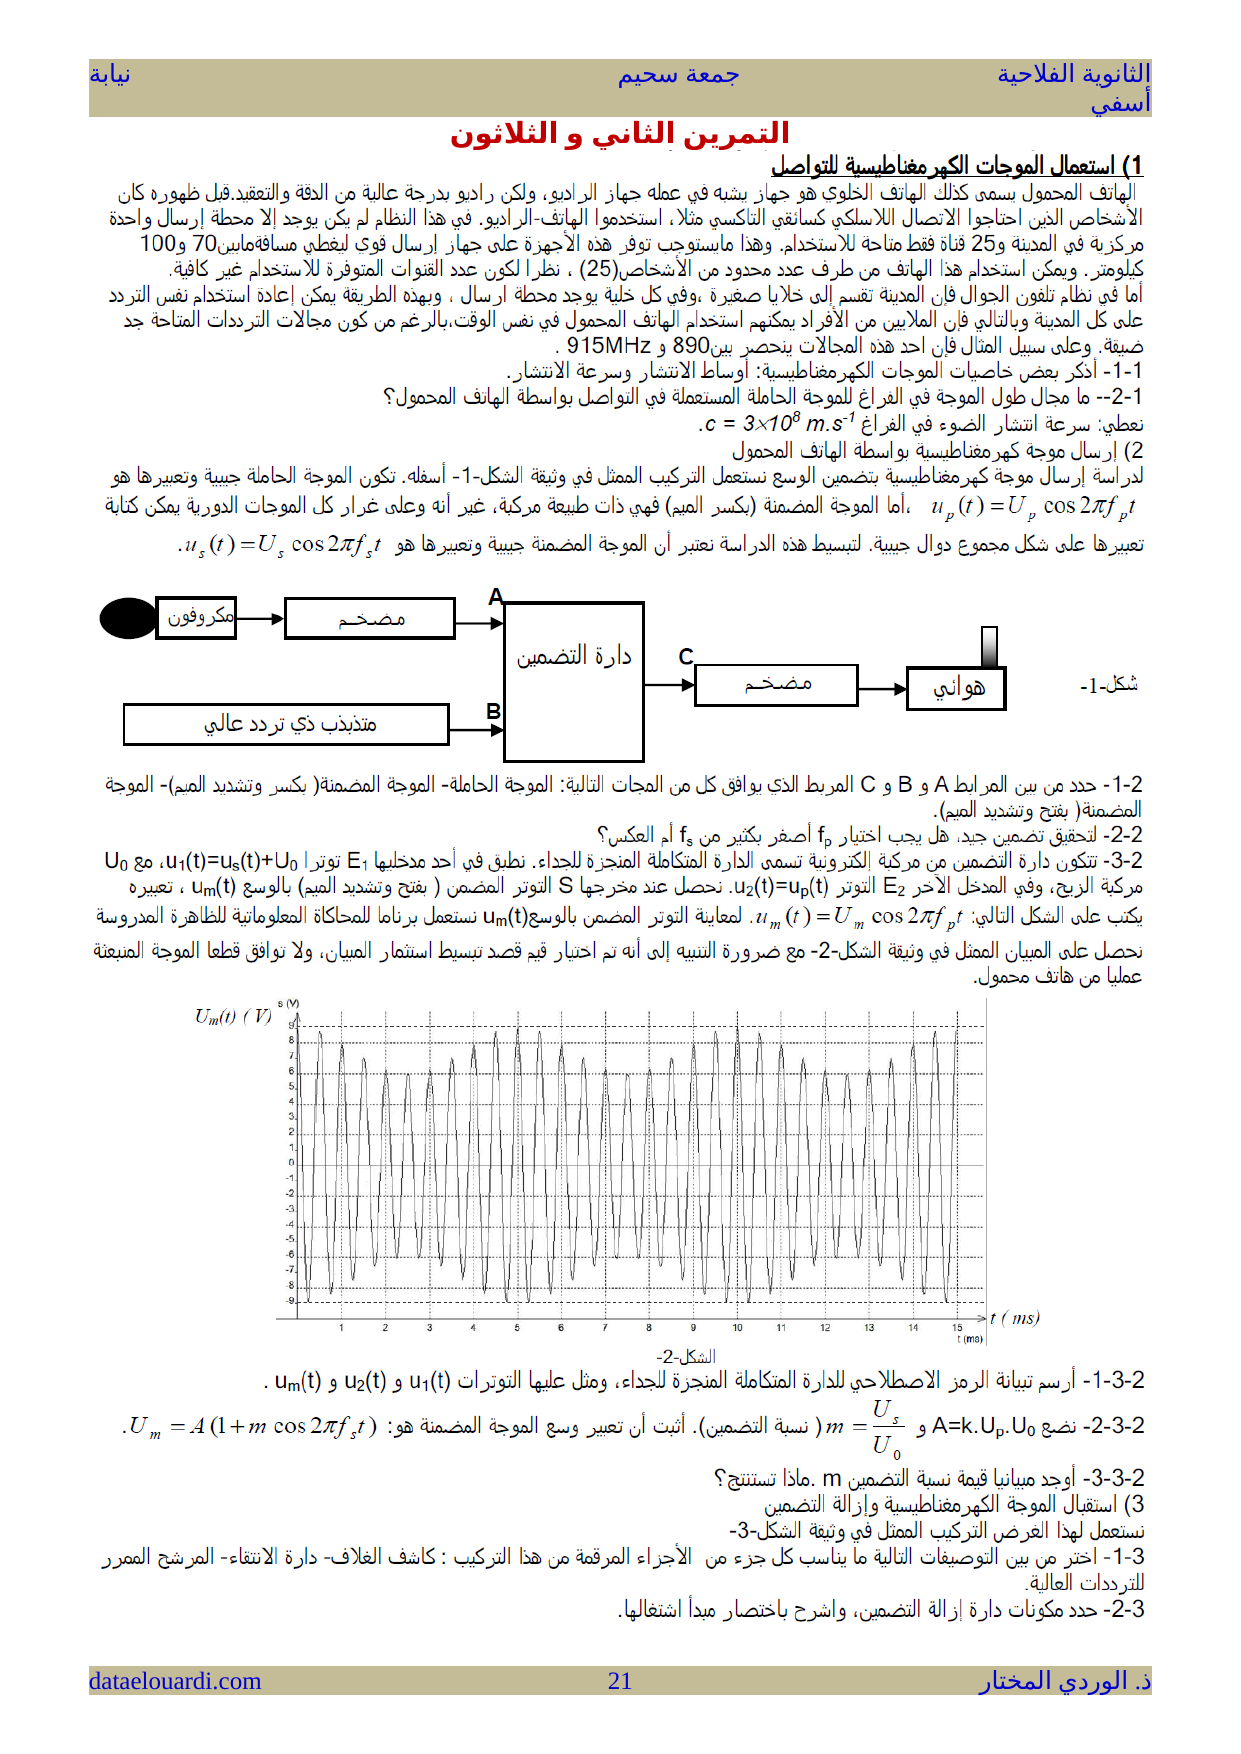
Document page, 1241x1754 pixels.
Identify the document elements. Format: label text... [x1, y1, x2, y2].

picture [83, 150, 1152, 1622]
text التمرين الثاني و الثلاثون [89, 117, 1152, 150]
